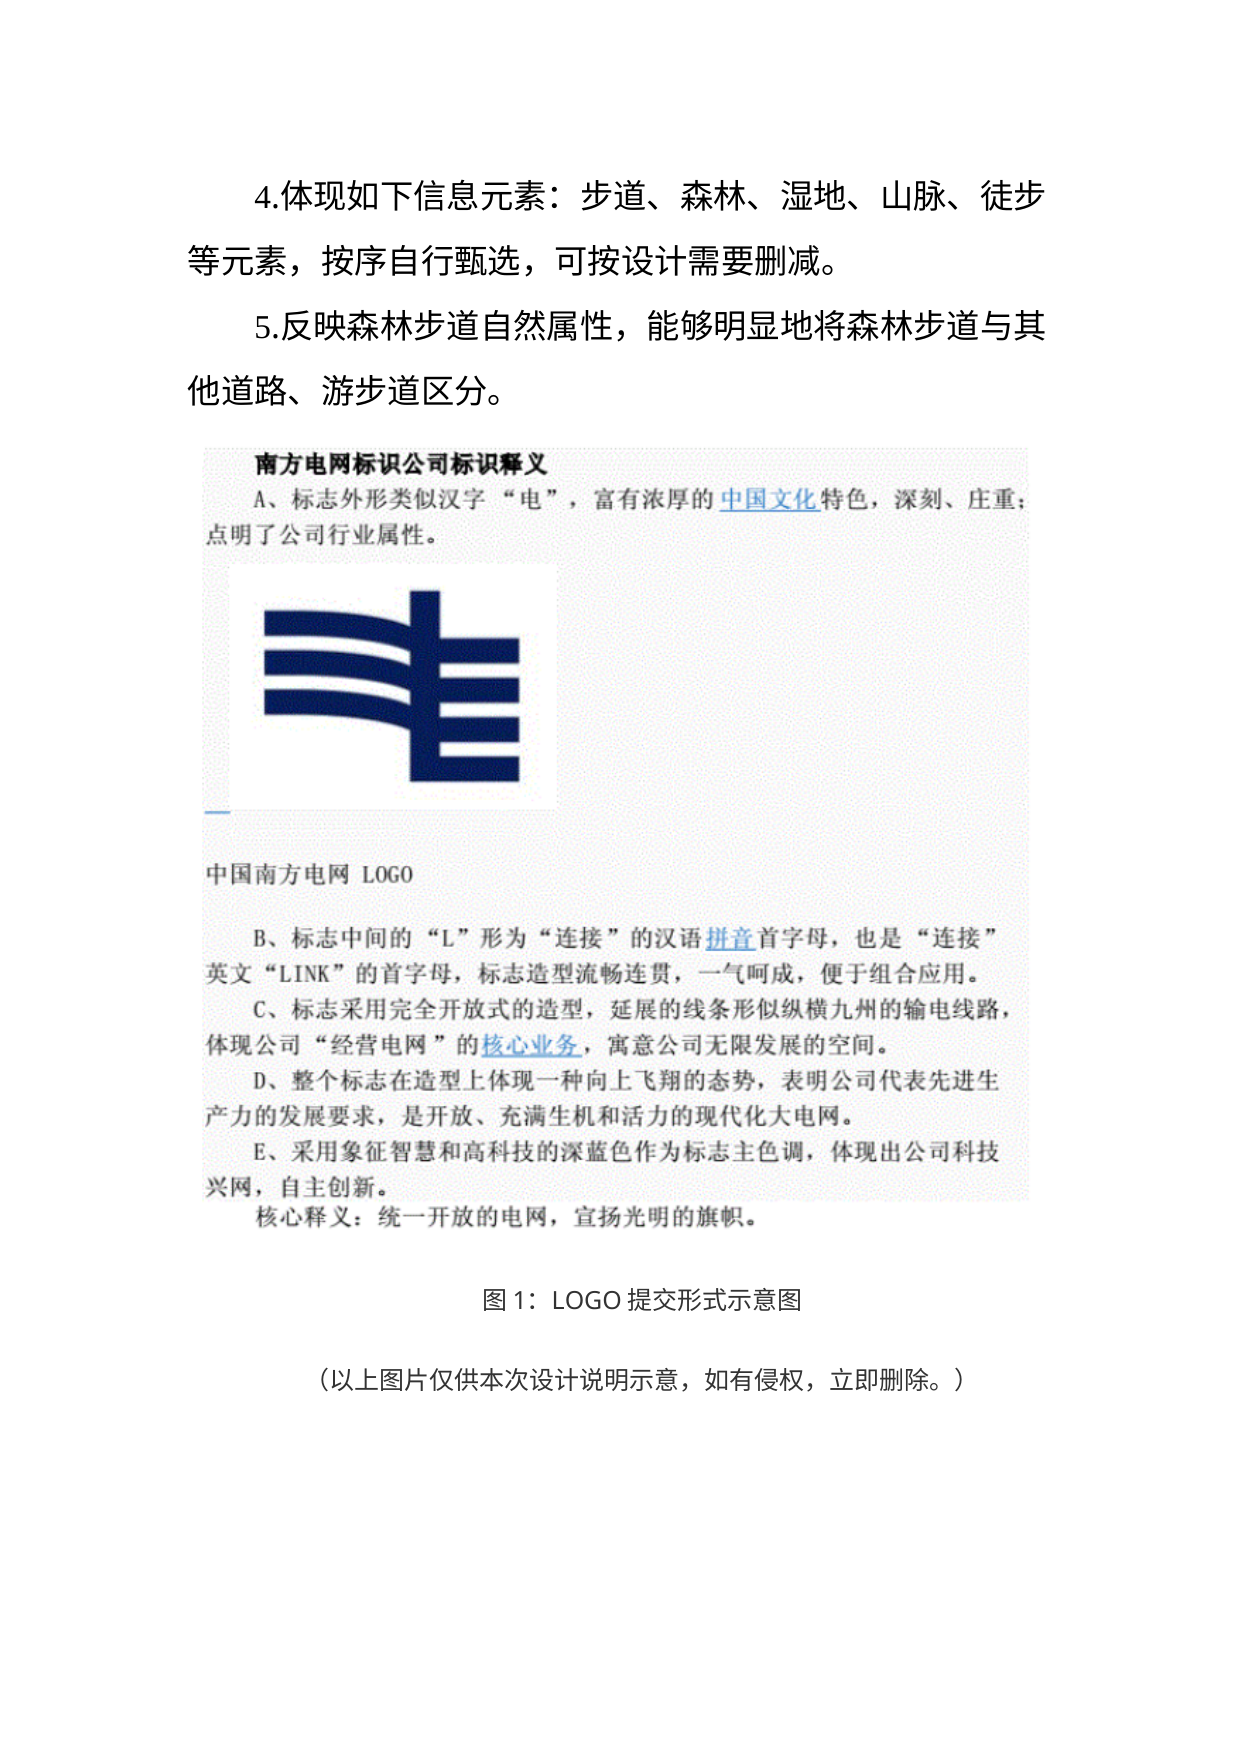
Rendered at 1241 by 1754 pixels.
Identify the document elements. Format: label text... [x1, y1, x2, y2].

text 4.体现如下信息元素：步道、森林、湿地、山脉、徒步等元素，按序自行甄选，可按设计需要删减。 [187, 162, 1053, 292]
text （以上图片仅供本次设计说明示意，如有侵权，立即删除。） [187, 1346, 1053, 1411]
text 图1：LOGO提交形式示意图 [187, 1266, 1053, 1331]
picture [187, 437, 1053, 1242]
text 5.反映森林步道自然属性，能够明显地将森林步道与其他道路、游步道区分。 [187, 292, 1053, 422]
